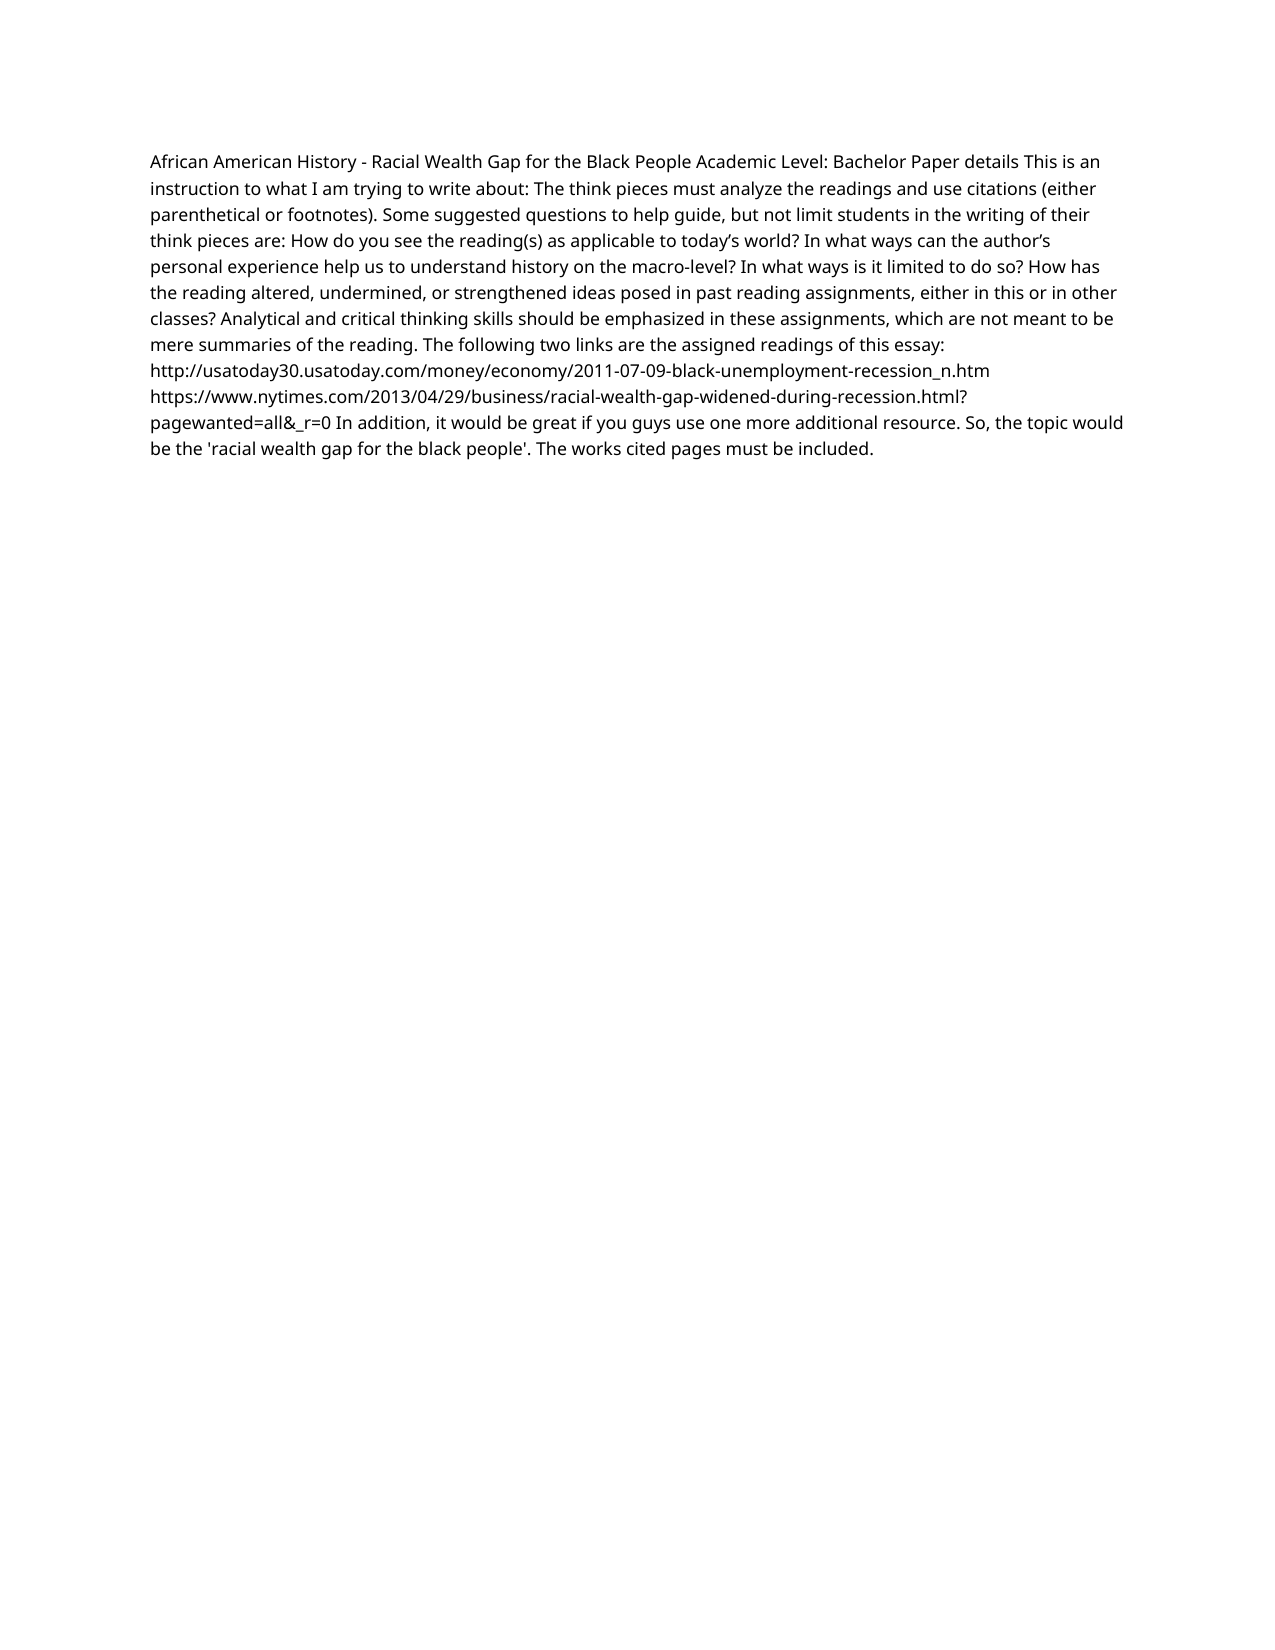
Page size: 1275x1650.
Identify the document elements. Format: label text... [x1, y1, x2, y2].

text African American History - Racial Wealth Gap for the Black People Academic Level: Bachelor Paper details This is an instruction to what I am trying to write about: The think pieces must analyze the readings and use citations (either parenthetical or footnotes). Some suggested questions to help guide, but not limit students in the writing of their think pieces are: How do you see the reading(s) as applicable to today’s world? In what ways can the author’s personal experience help us to understand history on the macro-level? In what ways is it limited to do so? How has the reading altered, undermined, or strengthened ideas posed in past reading assignments, either in this or in other classes? Analytical and critical thinking skills should be emphasized in these assignments, which are not meant to be mere summaries of the reading. The following two links are the assigned readings of this essay: http://usatoday30.usatoday.com/money/economy/2011-07-09-black-unemployment-recession_n.htm https://www.nytimes.com/2013/04/29/business/racial-wealth-gap-widened-during-recession.html?pagewanted=all&_r=0 In addition, it would be great if you guys use one more additional resource. So, the topic would be the 'racial wealth gap for the black people'. The works cited pages must be included. [150, 150, 1125, 461]
